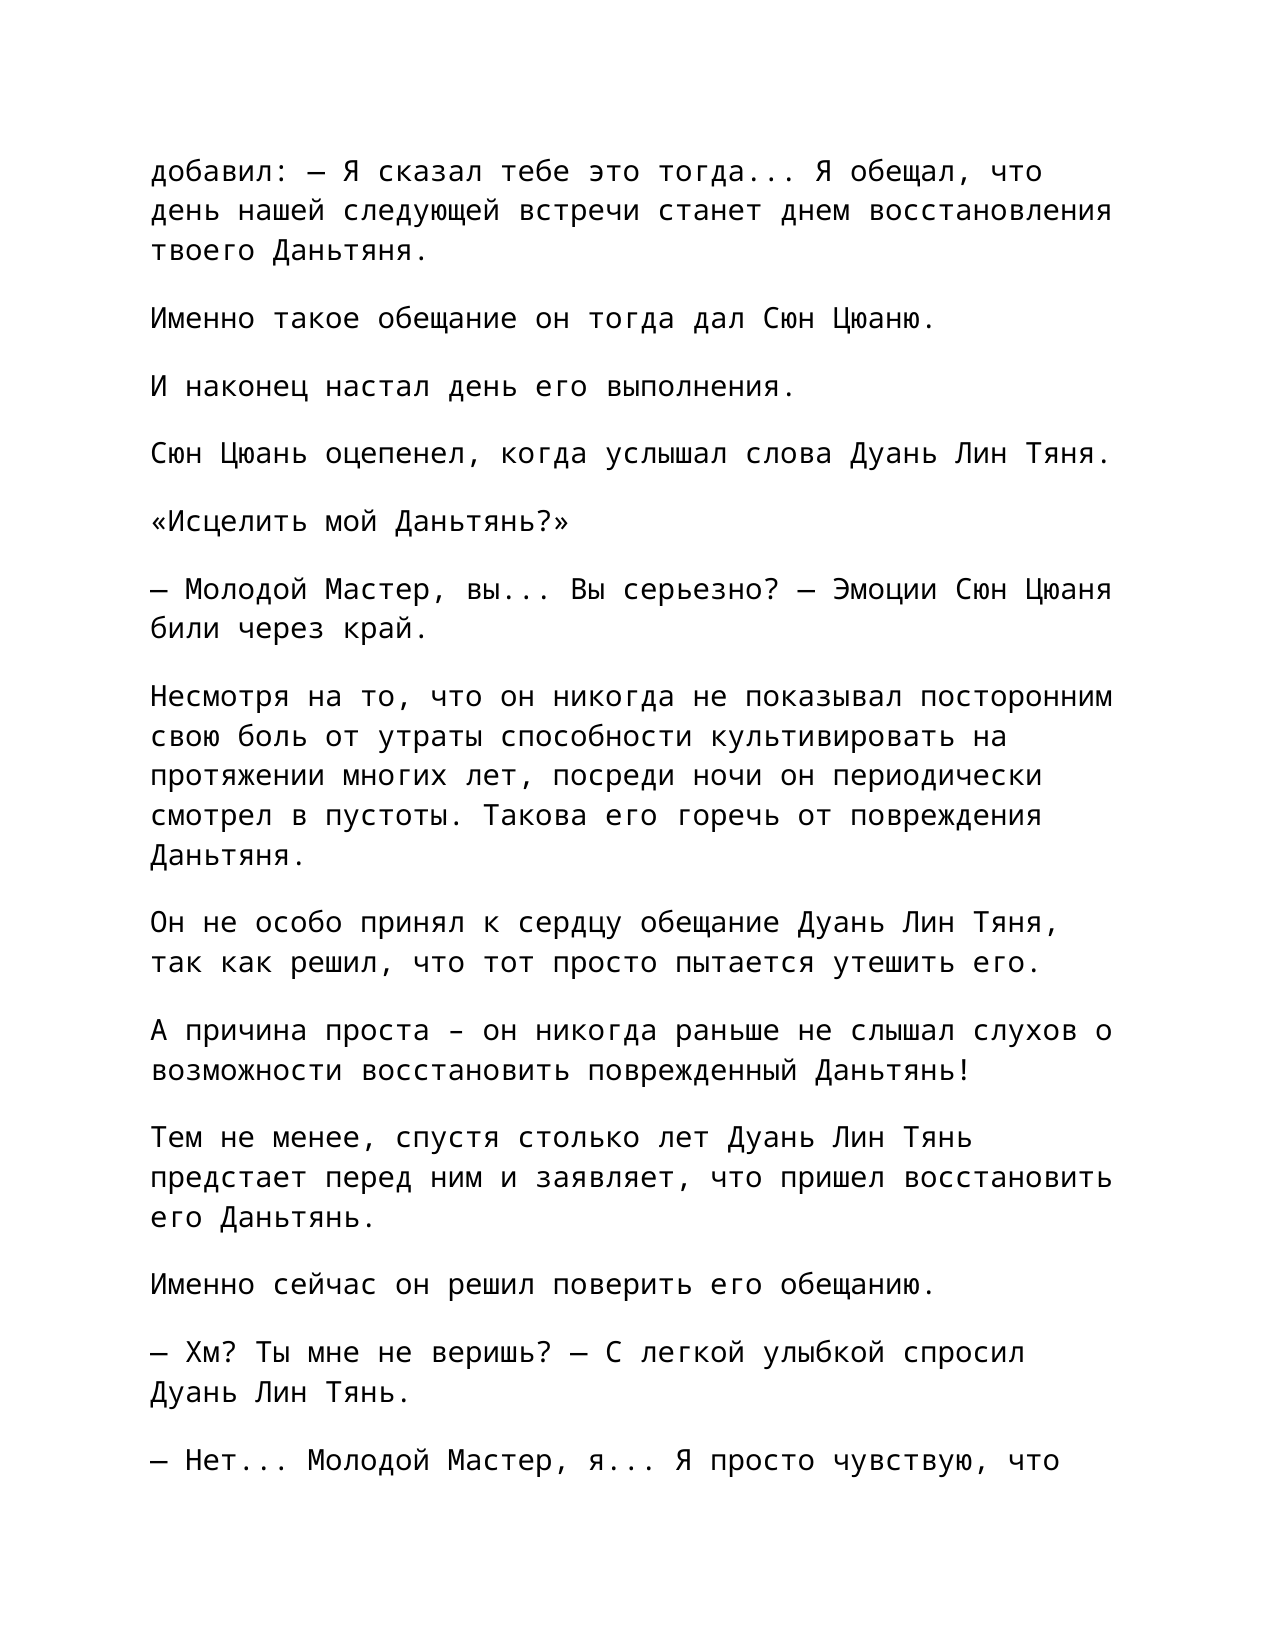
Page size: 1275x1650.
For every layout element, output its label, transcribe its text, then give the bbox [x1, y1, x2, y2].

text Сюн Цюань оцепенел, когда услышал слова Дуань Лин Тяня. [150, 432, 1125, 472]
text Он не особо принял к сердцу обещание Дуань Лин Тяня, так как решил, что тот просто пытается утешить его. [150, 902, 1125, 981]
text Несмотря на то, что он никогда не показывал посторонним свою боль от утраты способности культивировать на протяжении многих лет, посреди ночи он периодически смотрел в пустоты. Такова его горечь от повреждения Даньтяня. [150, 675, 1125, 874]
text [150, 150, 1125, 269]
text Именно сейчас он решил поверить его обещанию. [150, 1264, 1125, 1303]
text — Молодой Мастер, вы... Вы серьезно? — Эмоции Сюн Цюаня били через край. [150, 568, 1125, 647]
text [150, 1439, 1125, 1478]
text И наконец настал день его выполнения. [150, 365, 1125, 404]
text «Исцелить мой Даньтянь?» [150, 500, 1125, 540]
text Тем не менее, спустя столько лет Дуань Лин Тянь предстает перед ним и заявляет, что пришел восстановить его Даньтянь. [150, 1117, 1125, 1236]
text Именно такое обещание он тогда дал Сюн Цюаню. [150, 297, 1125, 337]
text — Хм? Ты мне не веришь? — С легкой улыбкой спросил Дуань Лин Тянь. [150, 1331, 1125, 1411]
text А причина проста – он никогда раньше не слышал слухов о возможности восстановить поврежденный Даньтянь! [150, 1009, 1125, 1088]
